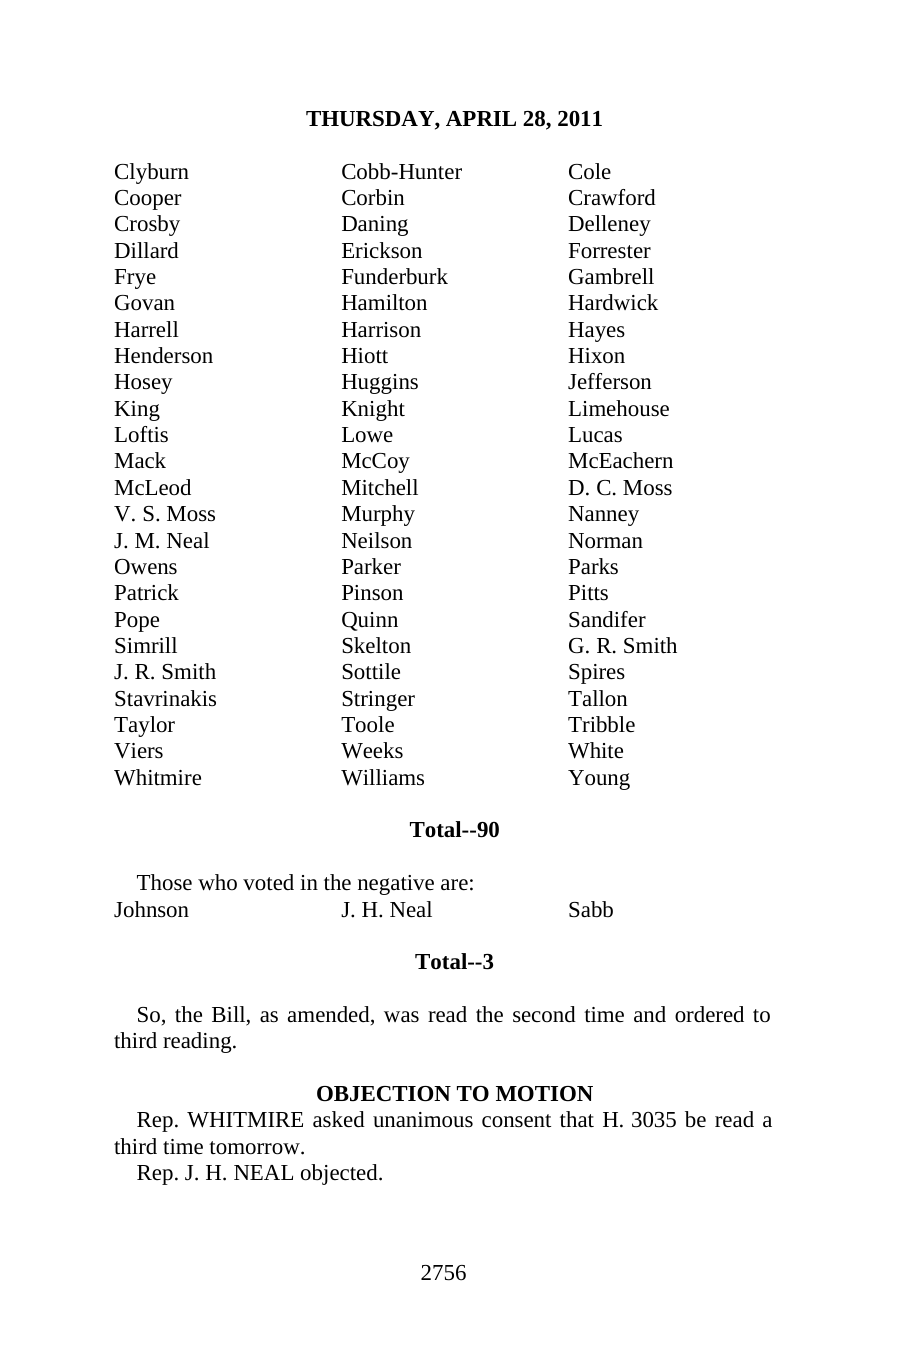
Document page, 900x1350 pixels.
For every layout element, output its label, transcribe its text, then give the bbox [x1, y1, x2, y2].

table_cell Crosby [103, 210, 330, 237]
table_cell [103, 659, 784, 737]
table_cell Hardwick [557, 290, 784, 316]
table_cell Clyburn [103, 158, 330, 184]
table_cell Cooper [103, 184, 330, 210]
table_cell Frye [103, 263, 330, 289]
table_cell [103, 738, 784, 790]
text Rep. J. H. NEAL objected. [114, 1159, 772, 1186]
table_cell Dillard [103, 237, 330, 263]
table_cell Gambrell [557, 263, 784, 289]
table_cell Funderburk [330, 263, 557, 289]
text Total--90 [114, 817, 772, 843]
table_cell Daning [330, 210, 557, 237]
table_cell Cole [557, 158, 784, 184]
text Those who voted in the negative are: [114, 869, 772, 896]
text So, the Bill, as amended, was read the second time and ordered to third reading. [114, 1001, 772, 1054]
text Total--3 [114, 948, 772, 975]
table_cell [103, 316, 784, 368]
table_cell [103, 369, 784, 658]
table_cell Corbin [330, 184, 557, 210]
table_cell Crawford [557, 184, 784, 210]
table_cell Forrester [557, 237, 784, 263]
table_cell Delleney [557, 210, 784, 237]
table_cell Govan [103, 290, 330, 316]
table_cell Hamilton [330, 290, 557, 316]
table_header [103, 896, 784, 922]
text Rep. WHITMIRE asked unanimous consent that H. 3035 be read a third time tomorrow. [114, 1106, 772, 1159]
text OBJECTION TO MOTION [114, 1080, 772, 1106]
table_cell Erickson [330, 237, 557, 263]
table_cell Cobb-Hunter [330, 158, 557, 184]
